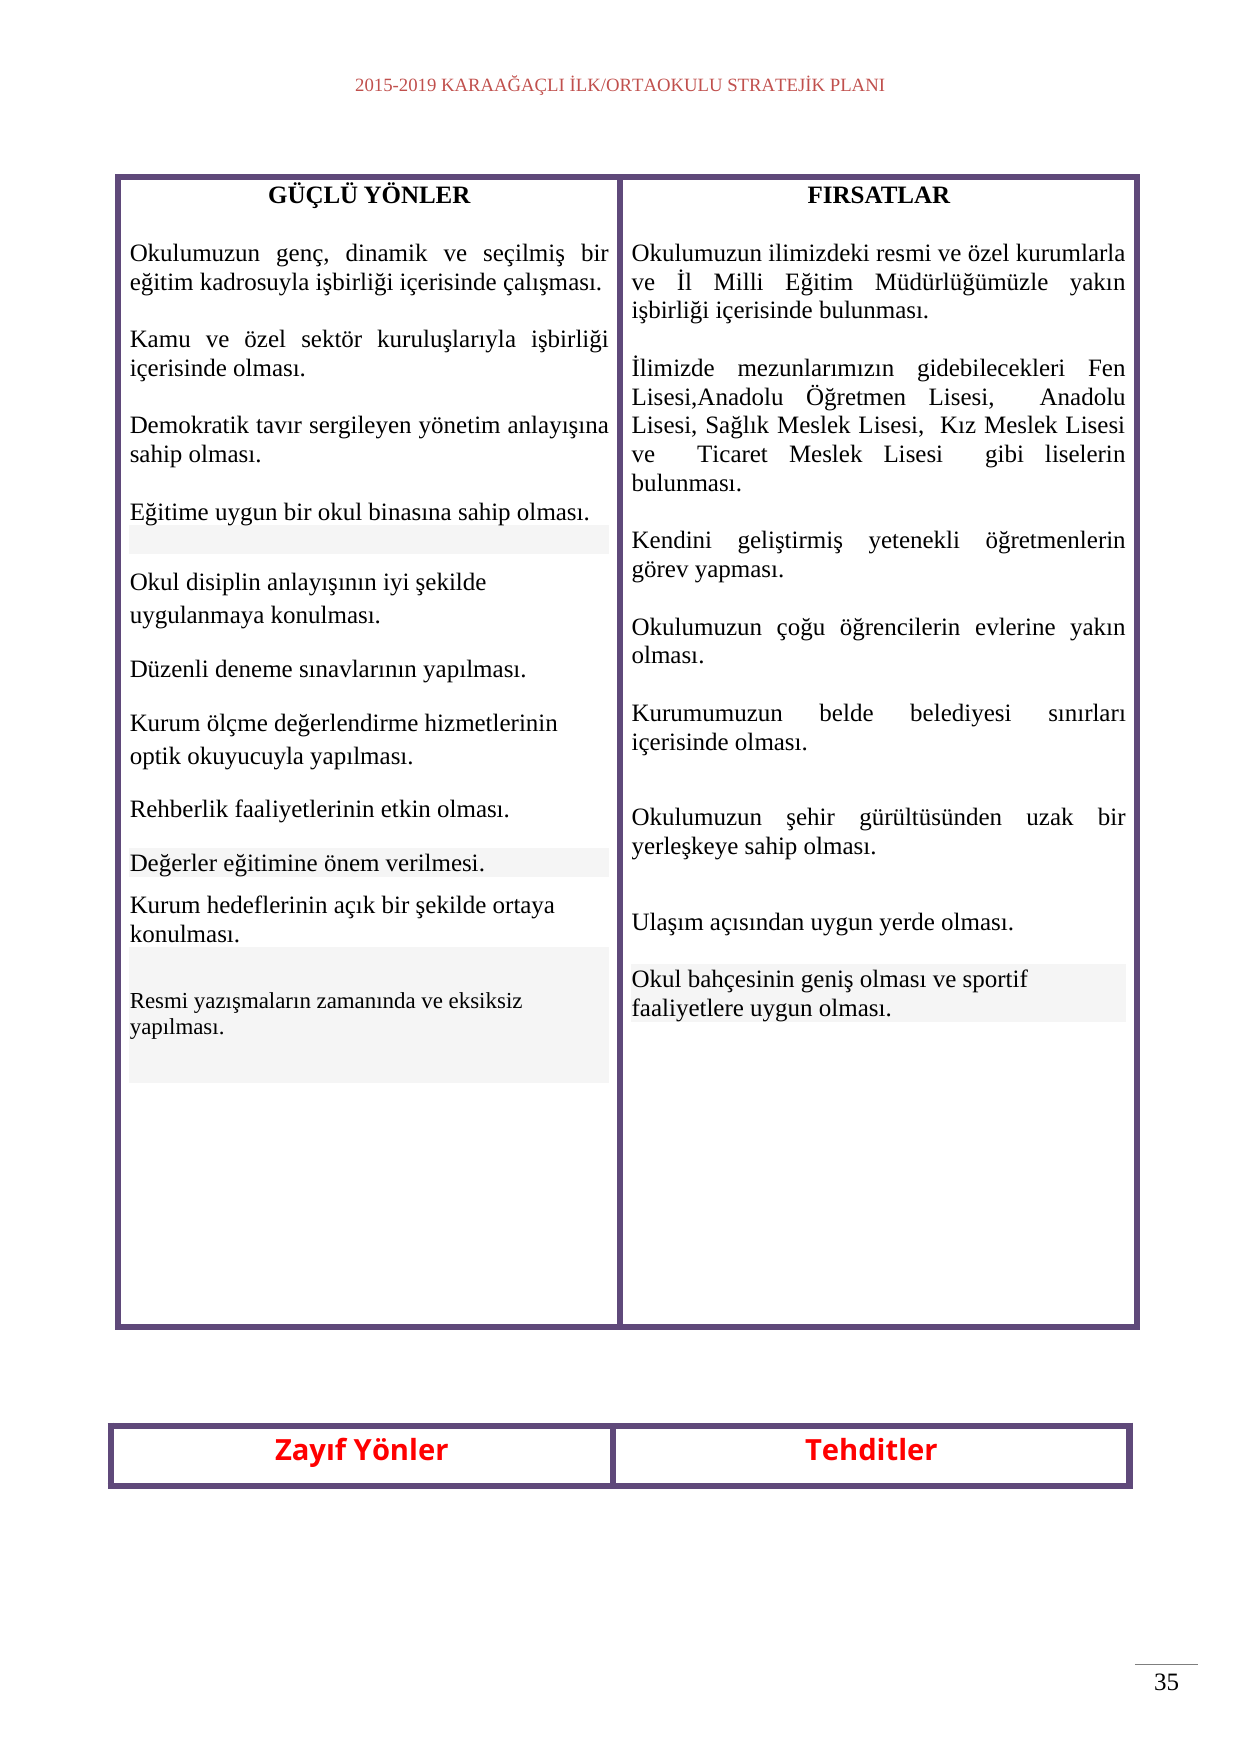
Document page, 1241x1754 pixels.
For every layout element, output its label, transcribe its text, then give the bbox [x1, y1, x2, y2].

table_header Tehditler [616, 1429, 1126, 1483]
table_cell FIRSATLAR Okulumuzun ilimizdeki resmi ve özel kurumlarla ve İl Milli Eğitim Müdürlüğümüzle yakın işbirliği içerisinde bulunması. İlimizde mezunlarımızın gidebilecekleri Fen Lisesi,Anadolu Öğretmen Lisesi, Anadolu Lisesi, Sağlık Meslek Lisesi, Kız Meslek Lisesi ve Ticaret Meslek Lisesi gibi liselerin bulunması. Kendini geliştirmiş yetenekli öğretmenlerin görev yapması. Okulumuzun çoğu öğrencilerin evlerine yakın olması. Kurumumuzun belde belediyesi sınırları içerisinde olması. Okulumuzun şehir gürültüsünden uzak bir yerleşkeye sahip olması. Ulaşım açısından uygun yerde olması. Okul bahçesinin geniş olması ve sportif faaliyetlere uygun olması. [623, 180, 1134, 1324]
table_header Zayıf Yönler [114, 1429, 610, 1483]
table_cell GÜÇLÜ YÖNLER Okulumuzun genç, dinamik ve seçilmiş bir eğitim kadrosuyla işbirliği içerisinde çalışması. Kamu ve özel sektör kuruluşlarıyla işbirliği içerisinde olması. Demokratik tavır sergileyen yönetim anlayışına sahip olması. Eğitime uygun bir okul binasına sahip olması. Okul disiplin anlayışının iyi şekilde uygulanmaya konulması. Düzenli deneme sınavlarının yapılması. Kurum ölçme değerlendirme hizmetlerinin optik okuyucuyla yapılması. Rehberlik faaliyetlerinin etkin olması. Değerler eğitimine önem verilmesi. Kurum hedeflerinin açık bir şekilde ortaya konulması. Resmi yazışmaların zamanında ve eksiksiz yapılması. [121, 180, 617, 1324]
